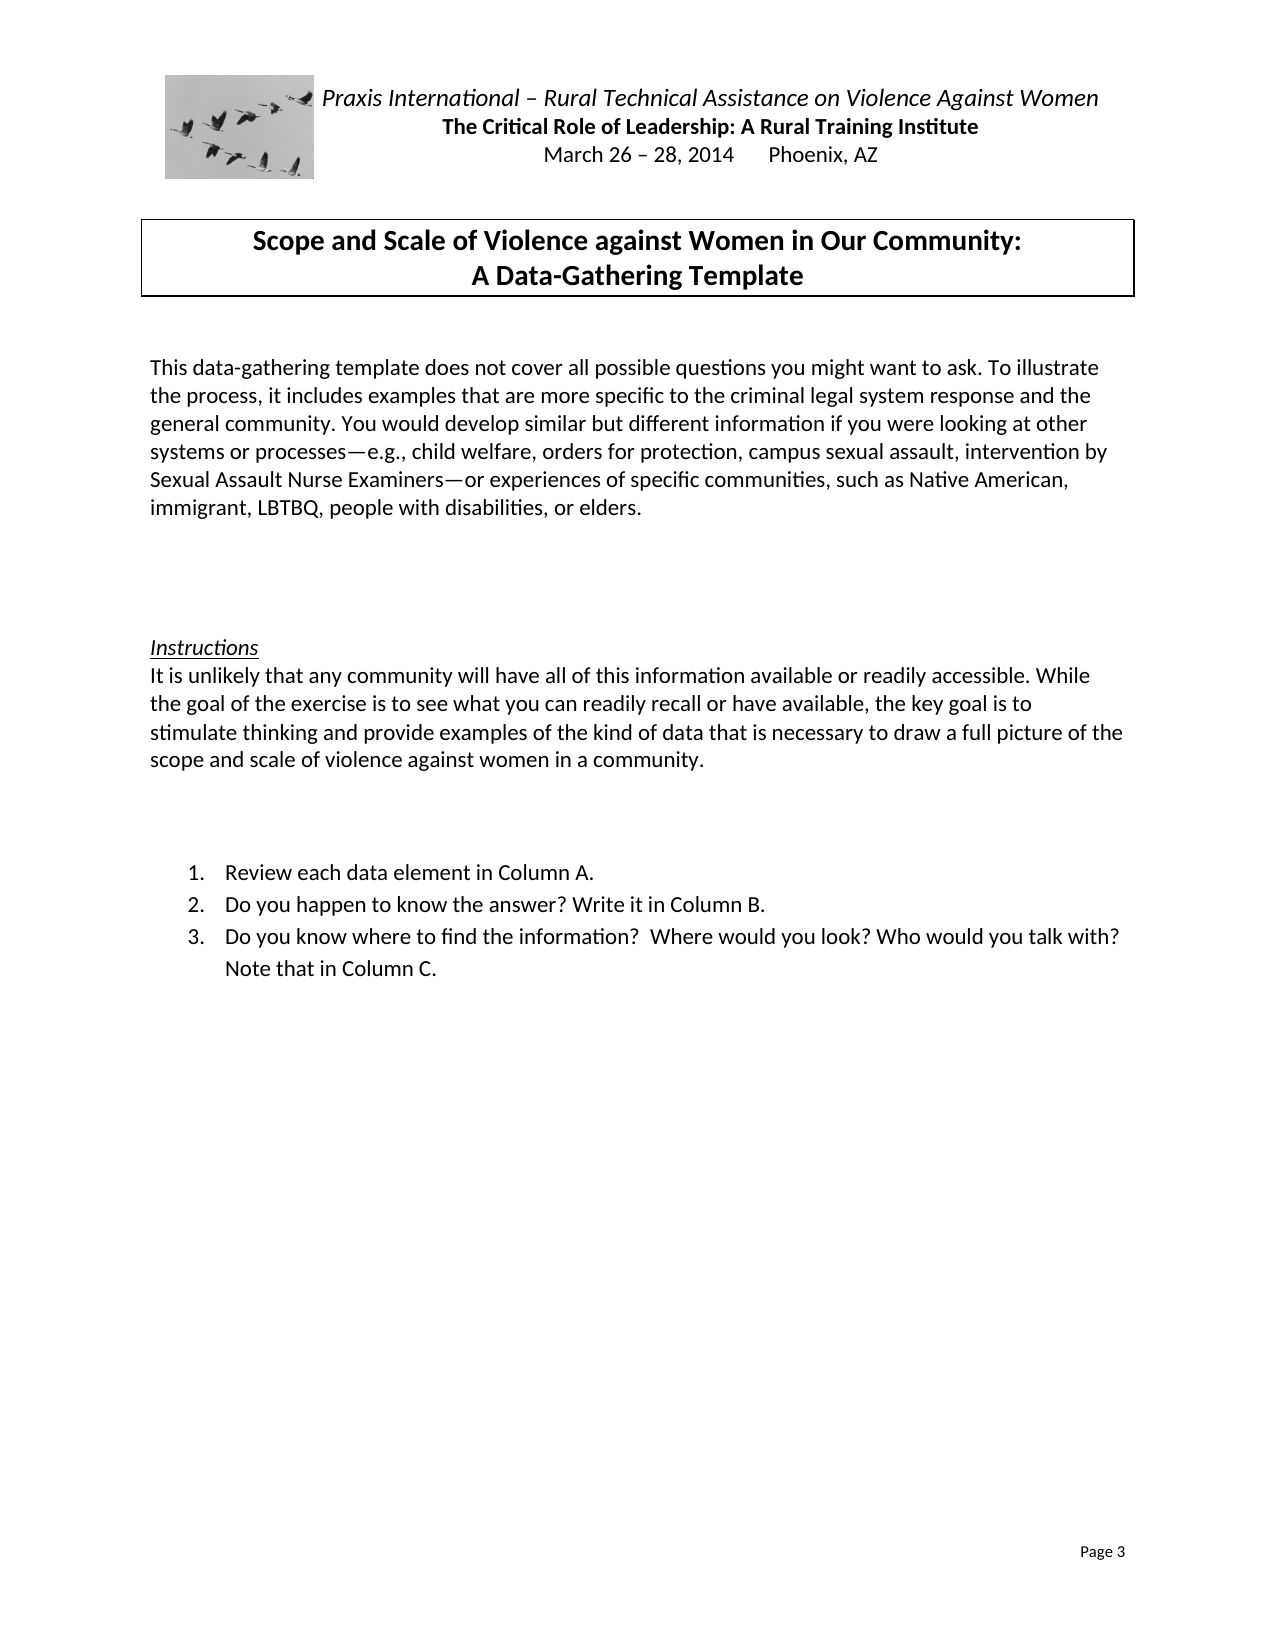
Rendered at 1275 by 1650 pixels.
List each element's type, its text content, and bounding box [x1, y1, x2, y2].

picture [165, 75, 314, 179]
list Review each data element in Column A. [187, 858, 1125, 886]
text A Data-Gathering Template [142, 254, 1133, 295]
text Scope and Scale of Violence against Women in Our Community: [142, 220, 1133, 254]
text It is unlikely that any community will have all of this information available or readily accessible. While the goal of the exercise is to see what you can readily recall or have available, the key goal is to stimulate thinking and provide examples of the kind of data that is necessary to draw a full picture of the scope and scale of violence against women in a community. [150, 662, 1125, 774]
text Instructions [150, 633, 1125, 662]
list Do you happen to know the answer? Write it in Column B. [187, 890, 1125, 918]
list Do you know where to find the information? Where would you look? Who would you talk with? Note that in Column C. [187, 922, 1125, 982]
text This data-gathering template does not cover all possible questions you might want to ask. To illustrate the process, it includes examples that are more specific to the criminal legal system response and the general community. You would develop similar but different information if you were looking at other systems or processes—e.g., child welfare, orders for protection, campus sexual assault, intervention by Sexual Assault Nurse Examiners—or experiences of specific communities, such as Native American, immigrant, LBTBQ, people with disabilities, or elders. [150, 353, 1125, 521]
